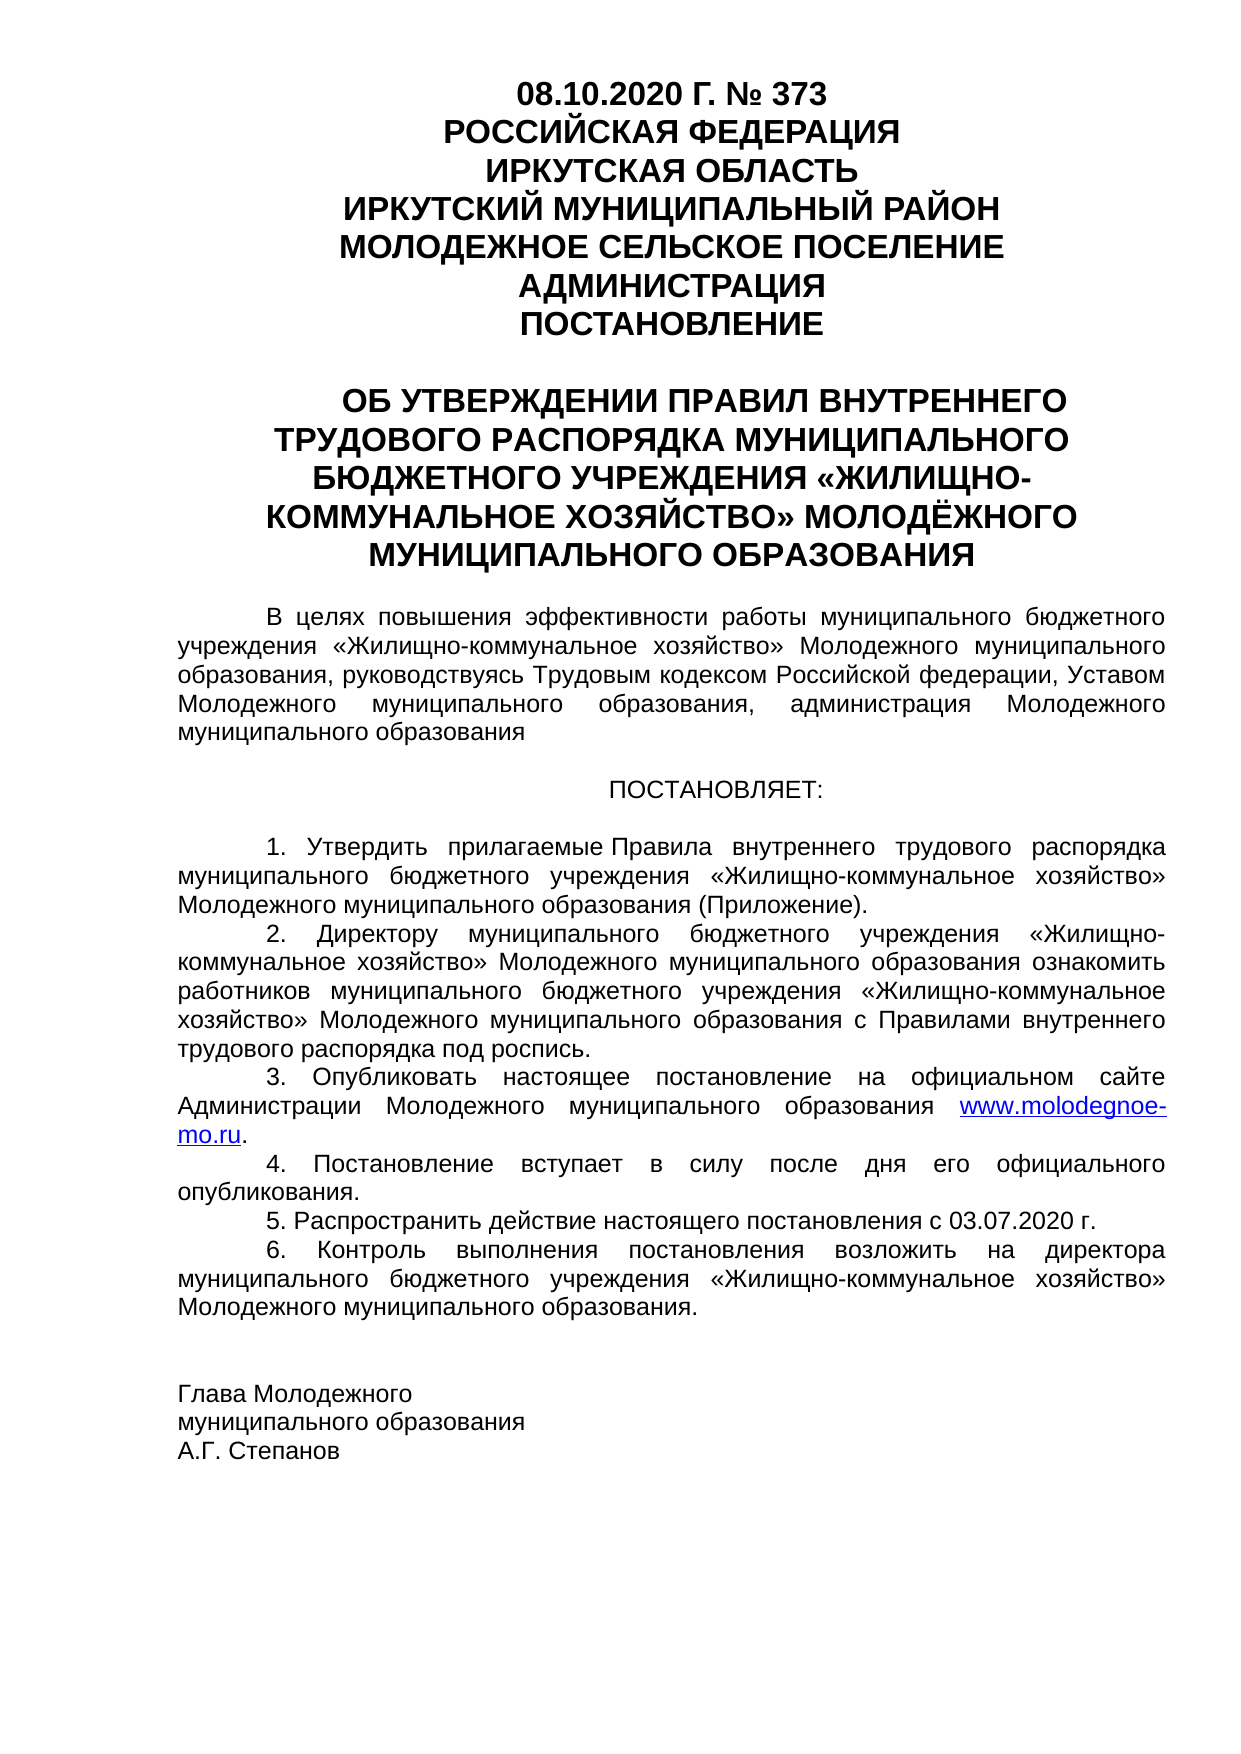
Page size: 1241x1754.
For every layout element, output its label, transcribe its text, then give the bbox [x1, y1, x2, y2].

text РОССИЙСКАЯ ФЕДЕРАЦИЯ [177, 112, 1167, 151]
text 08.10.2020 Г. № 373 [177, 74, 1167, 112]
text ИРКУТСКАЯ ОБЛАСТЬ [177, 151, 1167, 189]
text АДМИНИСТРАЦИЯ [177, 266, 1167, 304]
text муниципального образования [177, 1407, 1167, 1436]
text 2. Директору муниципального бюджетного учреждения «Жилищно-коммунальное хозяйство» Молодежного муниципального образования ознакомить работников муниципального бюджетного учреждения «Жилищно-коммунальное хозяйство» Молодежного муниципального образования с Правилами внутреннего трудового распорядка под роспись. [177, 918, 1167, 1062]
text В целях повышения эффективности работы муниципального бюджетного учреждения «Жилищно-коммунальное хозяйство» Молодежного муниципального образования, руководствуясь Трудовым кодексом Российской федерации, Уставом Молодежного муниципального образования, администрация Молодежного муниципального образования [177, 602, 1167, 746]
text 6. Контроль выполнения постановления возложить на директора муниципального бюджетного учреждения «Жилищно-коммунальное хозяйство» Молодежного муниципального образования. [177, 1235, 1167, 1321]
text Глава Молодежного [177, 1378, 1167, 1407]
text ОБ УТВЕРЖДЕНИИ ПРАВИЛ ВНУТРЕННЕГО ТРУДОВОГО РАСПОРЯДКА МУНИЦИПАЛЬНОГО БЮДЖЕТНОГО УЧРЕЖДЕНИЯ «ЖИЛИЩНО-КОММУНАЛЬНОЕ ХОЗЯЙСТВО» МОЛОДЁЖНОГО МУНИЦИПАЛЬНОГО ОБРАЗОВАНИЯ [177, 381, 1167, 573]
text 3. Опубликовать настоящее постановление на официальном сайте Администрации Молодежного муниципального образования www.molodegnoe-mo.ru. [177, 1062, 1167, 1148]
text ПОСТАНОВЛЯЕТ: [177, 775, 1167, 803]
text 4. Постановление вступает в силу после дня его официального опубликования. [177, 1148, 1167, 1206]
text ПОСТАНОВЛЕНИЕ [177, 304, 1167, 343]
text 5. Распространить действие настоящего постановления с 03.07.2020 г. [177, 1206, 1167, 1235]
text 1. Утвердить прилагаемые Правила внутреннего трудового распорядка муниципального бюджетного учреждения «Жилищно-коммунальное хозяйство» Молодежного муниципального образования (Приложение). [177, 832, 1167, 918]
text МОЛОДЕЖНОЕ СЕЛЬСКОЕ ПОСЕЛЕНИЕ [177, 228, 1167, 266]
text ИРКУТСКИЙ МУНИЦИПАЛЬНЫЙ РАЙОН [177, 189, 1167, 228]
text А.Г. Степанов [177, 1436, 1167, 1465]
